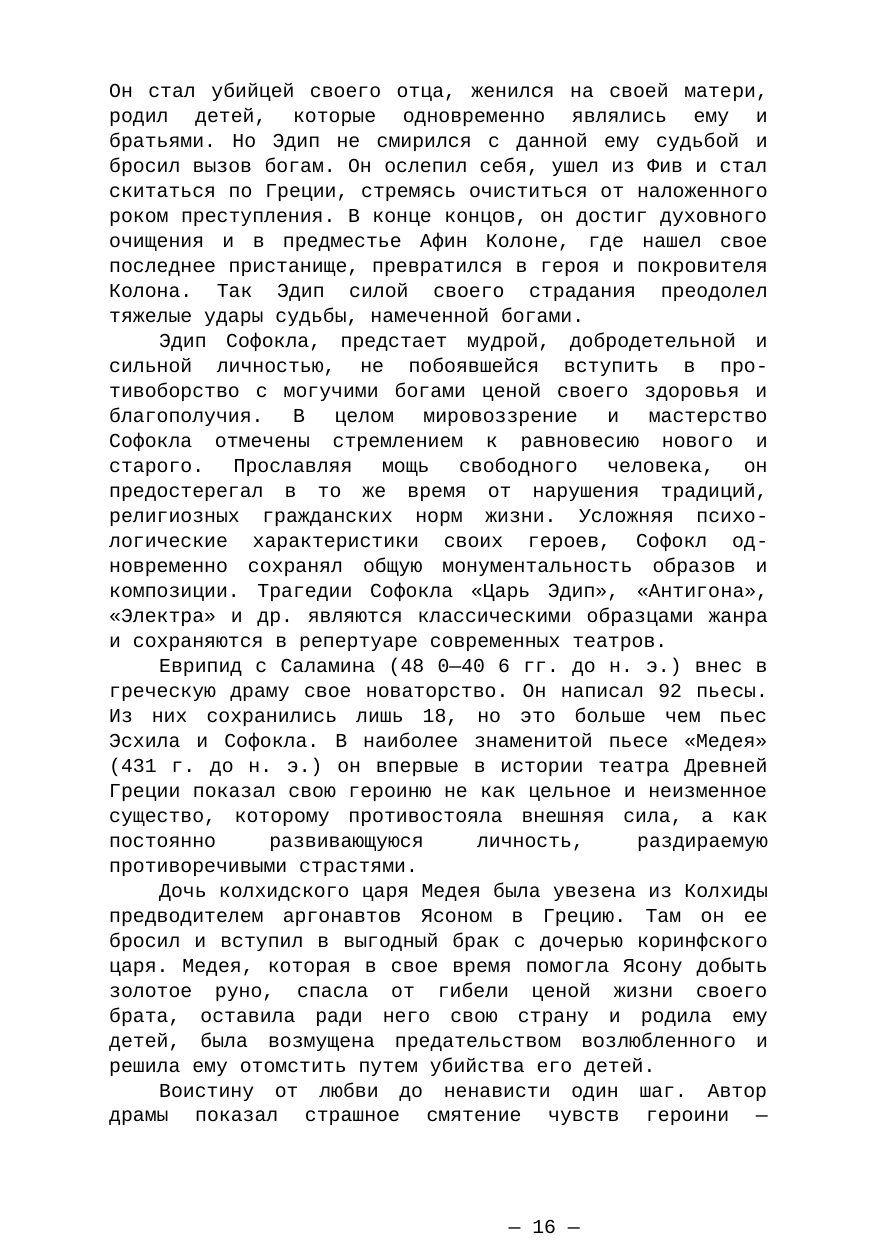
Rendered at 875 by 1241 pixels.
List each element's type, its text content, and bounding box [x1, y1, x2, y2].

text Еврипид с Саламина (48 0—40 6 гг. до н. э.) внес в греческую драму свое новаторство. Он написал 92 пьесы. Из них сохранились лишь 18, но это больше чем пьес Эсхила и Софокла. В наиболее знаменитой пьесе «Медея» (431 г. до н. э.) он впервые в истории театра Древней Греции показал свою героиню не как цельное и неизменное существо, которому противостояла внешняя сила, а как постоянно развивающуюся личность, раздираемую противоречивыми страстями. [109, 653, 768, 878]
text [109, 1078, 768, 1127]
text Эдип Софокла, предстает мудрой, добродетельной и сильной личностью, не побоявшейся вступить в противоборство с могучими богами ценой своего здоровья и благополучия. В целом мировоззрение и мастерство Софокла отмечены стремлением к равновесию нового и старого. Прославляя мощь свободного человека, он предостерегал в то же время от нарушения традиций, религиозных гражданских норм жизни. Усложняя психологические характеристики своих героев, Софокл одновременно сохранял общую монументальность образов и композиции. Трагедии Софокла «Царь Эдип», «Антигона», «Электра» и др. являются классическими образцами жанра и сохраняются в репертуаре современных театров. [109, 328, 768, 653]
text Дочь колхидского царя Медея была увезена из Колхиды предводителем аргонавтов Ясоном в Грецию. Там он ее бросил и вступил в выгодный брак с дочерью коринфского царя. Медея, которая в свое время помогла Ясону добыть золотое руно, спасла от гибели ценой жизни своего брата, оставила ради него свою страну и родила ему детей, была возмущена предательством возлюбленного и решила ему отомстить путем убийства его детей. [109, 878, 768, 1078]
text Он стал убийцей своего отца, женился на своей матери, родил детей, которые одновременно являлись ему и братьями. Но Эдип не смирился с данной ему судьбой и бросил вызов богам. Он ослепил себя, ушел из Фив и стал скитаться по Греции, стремясь очиститься от наложенного роком преступления. В конце концов, он достиг духовного очищения и в предместье Афин Колоне, где нашел свое последнее пристанище, превратился в героя и покровителя Колона. Так Эдип силой своего страдания преодолел тяжелые удары судьбы, намеченной богами. [109, 78, 768, 328]
